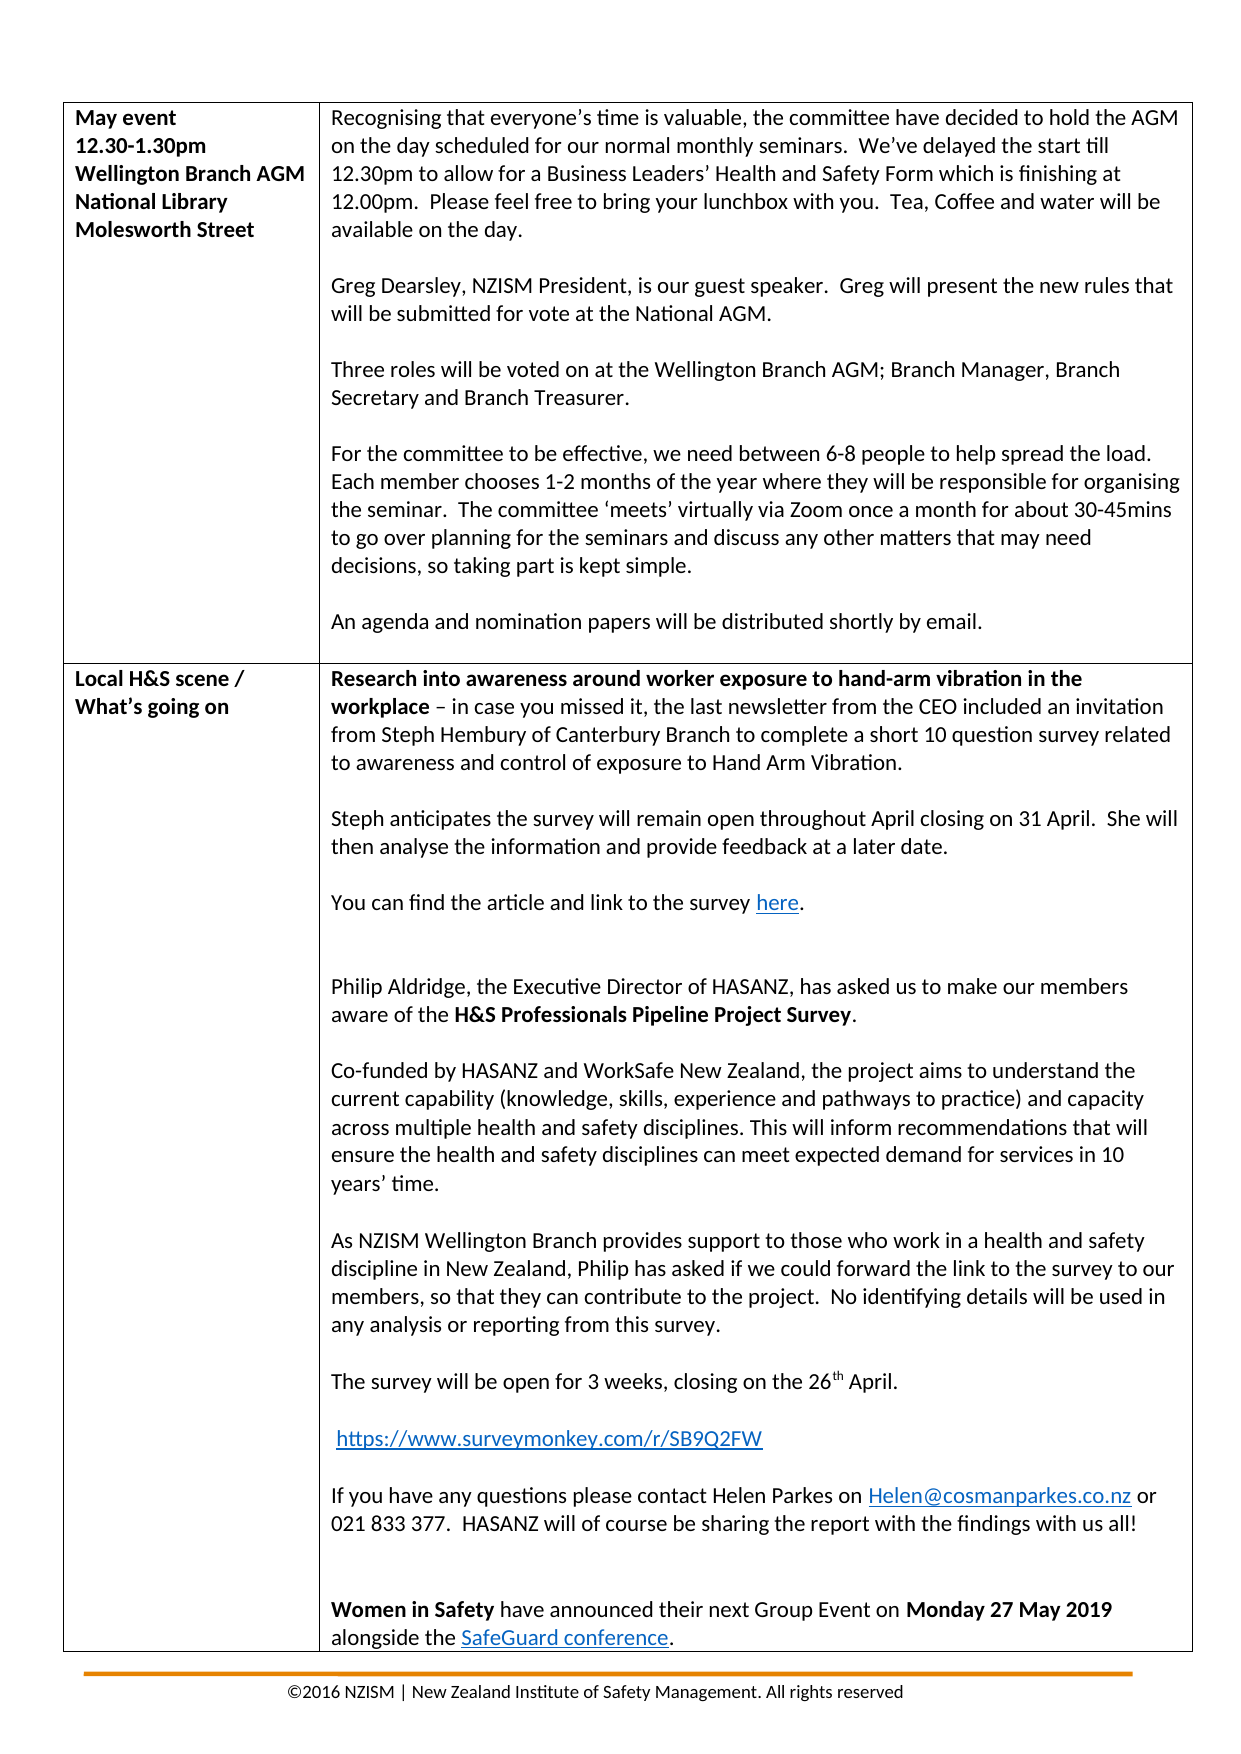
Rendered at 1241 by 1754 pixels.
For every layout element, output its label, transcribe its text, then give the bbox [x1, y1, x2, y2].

table_cell Recognising that everyone’s time is valuable, the committee have decided to hold the AGM on the day scheduled for our normal monthly seminars. We’ve delayed the start till 12.30pm to allow for a Business Leaders’ Health and Safety Form which is finishing at 12.00pm. Please feel free to bring your lunchbox with you. Tea, Coffee and water will be available on the day. Greg Dearsley, NZISM President, is our guest speaker. Greg will present the new rules that will be submitted for vote at the National AGM. Three roles will be voted on at the Wellington Branch AGM; Branch Manager, Branch Secretary and Branch Treasurer. For the committee to be effective, we need between 6-8 people to help spread the load. Each member chooses 1-2 months of the year where they will be responsible for organising the seminar. The committee ‘meets’ virtually via Zoom once a month for about 30-45mins to go over planning for the seminars and discuss any other matters that may need decisions, so taking part is kept simple. An agenda and nomination papers will be distributed shortly by email. [320, 103, 1192, 663]
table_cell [64, 664, 319, 1651]
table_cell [320, 664, 1192, 1651]
table_cell May event 12.30-1.30pm Wellington Branch AGM National Library Molesworth Street [64, 103, 319, 663]
